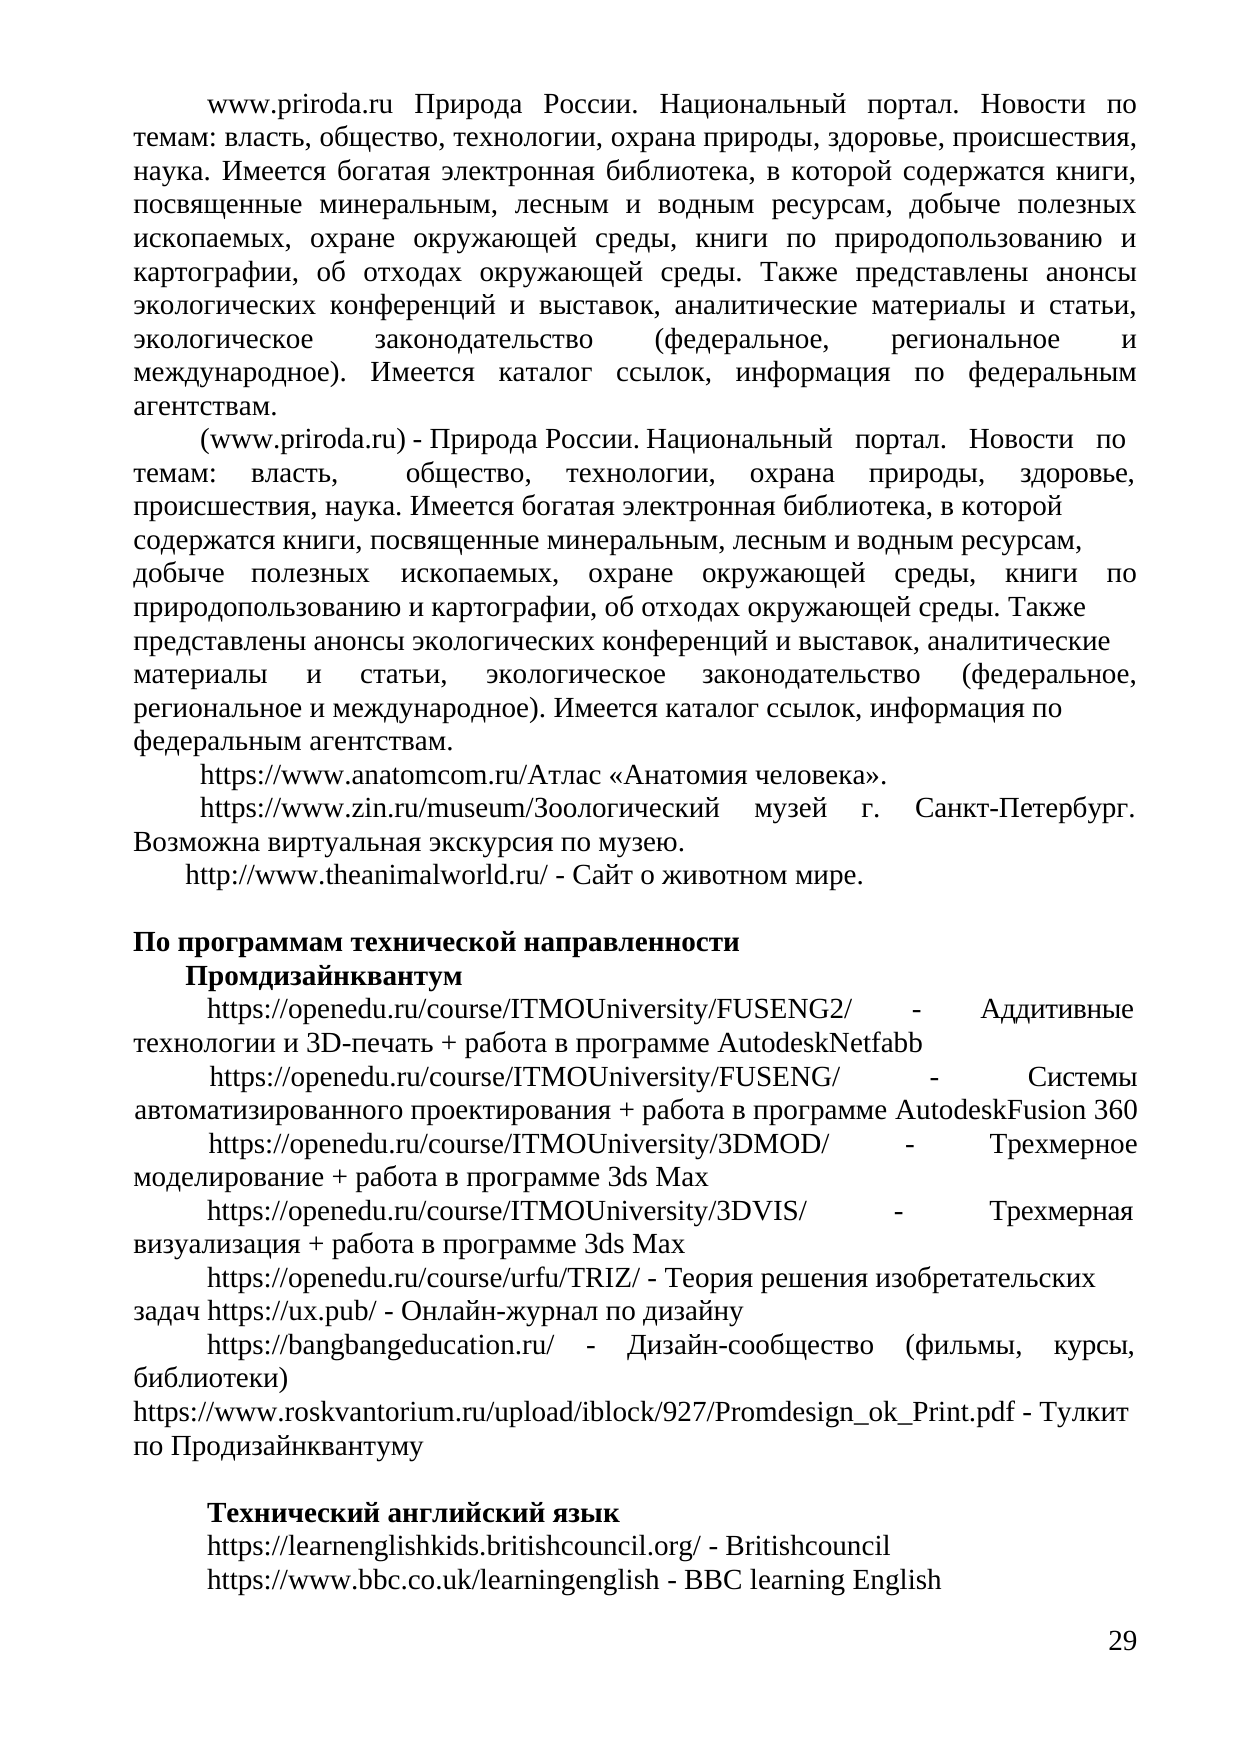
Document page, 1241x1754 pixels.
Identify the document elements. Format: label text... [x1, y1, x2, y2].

text www.priroda.ru Природа России. Национальный портал. Новости по темам: власть, общество, технологии, охрана природы, здоровье, происшествия, наука. Имеется богатая электронная библиотека, в которой содержатся книги, посвященные минеральным, лесным и водным ресурсам, добыче полезных ископаемых, охране окружающей среды, книги по природопользованию и картографии, об отходах окружающей среды. Также представлены анонсы экологических конференций и выставок, аналитические материалы и статьи, экологическое законодательство (федеральное, региональное и международное). Имеется каталог ссылок, информация по федеральным агентствам. [133, 86, 1137, 421]
text (www.priroda.ru) - Природа России. Национальный портал. Новости по темам: власть, общество, технологии, охрана природы, здоровье, происшествия, наука. Имеется богатая электронная библиотека, в которой содержатся книги, посвященные минеральным, лесным и водным ресурсам, добыче полезных ископаемых, охране окружающей среды, книги по природопользованию и картографии, об отходах окружающей среды. Также представлены анонсы экологических конференций и выставок, аналитические материалы и статьи, экологическое законодательство (федеральное, региональное и международное). Имеется каталог ссылок, информация по федеральным агентствам. [133, 421, 1137, 757]
text моделирование + работа в программе 3ds Max https://openedu.ru/course/ITMOUniversity/3DVIS/ - Трехмерная [133, 1159, 1137, 1226]
text https://openedu.ru/course/urfu/TRIZ/ - Теория решения изобретательских задач https://ux.pub/ - Онлайн-журнал по дизайну [133, 1260, 1137, 1327]
text https://bangbangeducation.ru/ - Дизайн-сообщество (фильмы, курсы, библиотеки) https://www.roskvantorium.ru/upload/iblock/927/Promdesign_ok_Print.pdf - Тулкит по Продизайнквантуму [133, 1327, 1137, 1461]
text https://www.anatomcom.ru/Атлас «Анатомия человека». https://www.zin.ru/museum/Зоологический музей г. Санкт-Петербург. [200, 757, 1137, 824]
text Возможна виртуальная экскурсия по музею. http://www.theanimalworld.ru/ - Сайт о животном мире. [133, 824, 866, 891]
text https://openedu.ru/course/ITMOUniversity/FUSENG/ - Системы автоматизированного проектирования + работа в программе AutodeskFusion 360 https://openedu.ru/course/ITMOUniversity/3DMOD/ - Трехмерное [133, 1059, 1137, 1159]
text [207, 1495, 943, 1596]
text визуализация + работа в программе 3ds Max [133, 1226, 1209, 1260]
text По программам технической направленности Промдизайнквантум [133, 924, 866, 992]
text https://openedu.ru/course/ITMOUniversity/FUSENG2/ - Аддитивные технологии и 3D-печать + работа в программе AutodeskNetfabb [133, 992, 1137, 1059]
